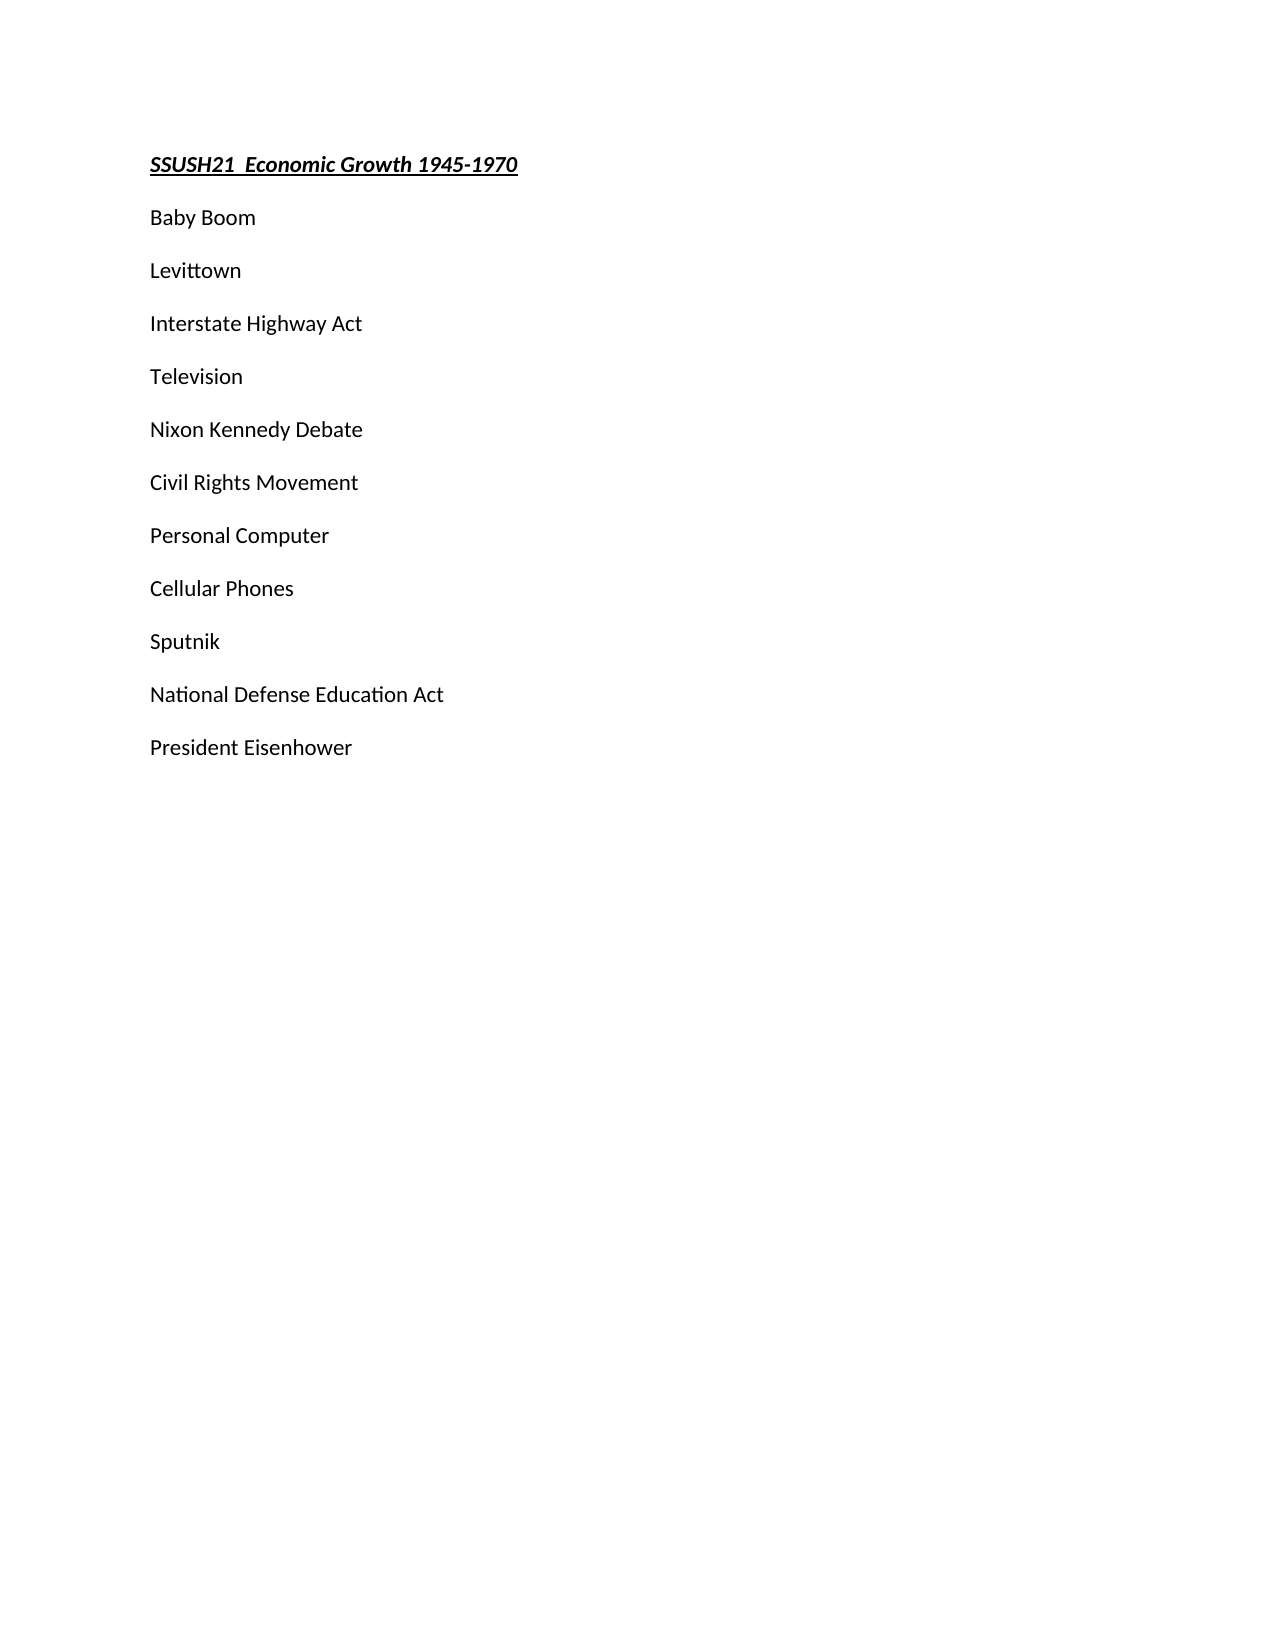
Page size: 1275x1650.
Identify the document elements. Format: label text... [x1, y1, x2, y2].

text Baby Boom [150, 203, 1125, 231]
text SSUSH21 Economic Growth 1945-1970 [150, 150, 1125, 178]
text Nixon Kennedy Debate [150, 415, 1125, 443]
text President Eisenhower [150, 733, 1125, 761]
text Interstate Highway Act [150, 309, 1125, 337]
text Cellular Phones [150, 574, 1125, 602]
text Personal Computer [150, 521, 1125, 549]
text Levittown [150, 256, 1125, 284]
text National Defense Education Act [150, 680, 1125, 708]
text Civil Rights Movement [150, 468, 1125, 496]
text Sputnik [150, 627, 1125, 655]
text Television [150, 362, 1125, 390]
